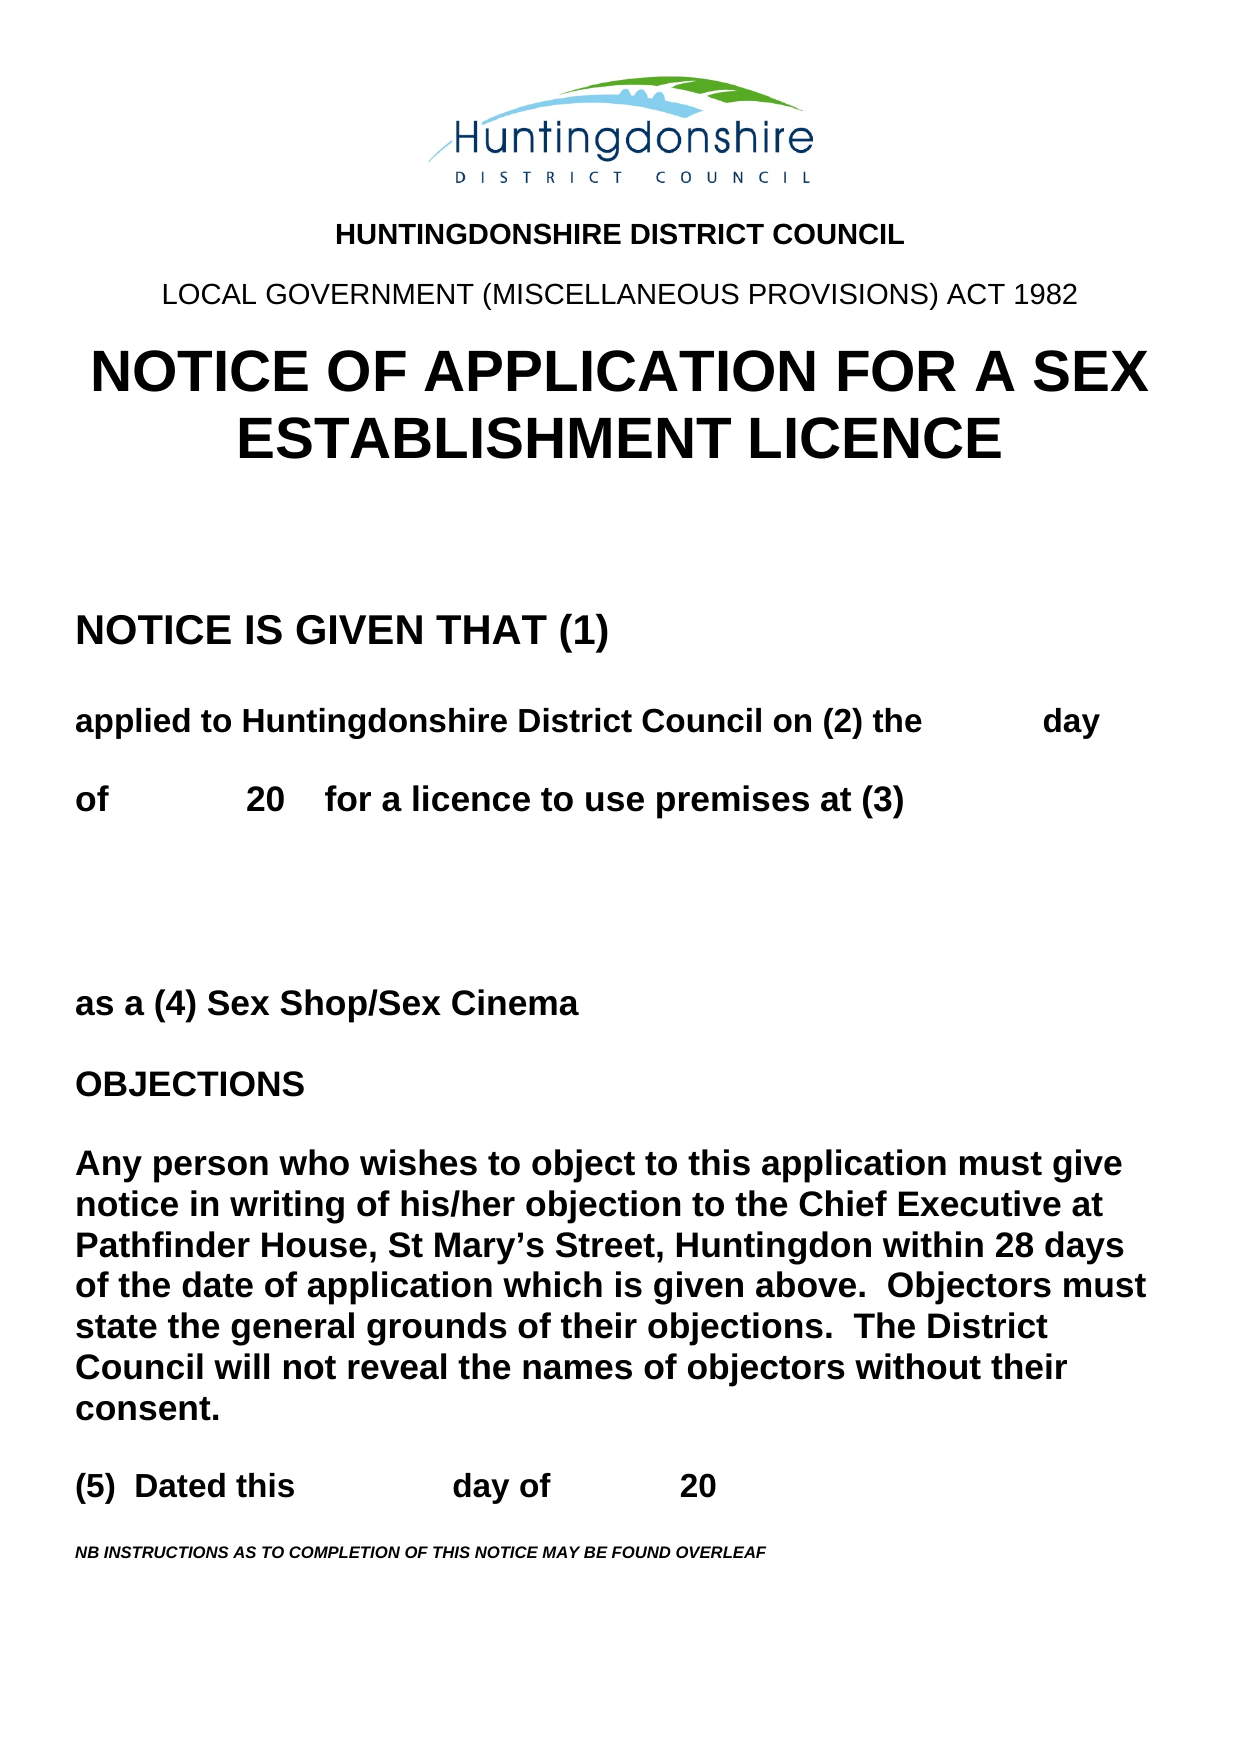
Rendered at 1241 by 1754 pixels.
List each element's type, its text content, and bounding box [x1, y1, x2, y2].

text HUNTINGDONSHIRE DISTRICT COUNCIL [75, 217, 1165, 251]
text LOCAL GOVERNMENT (MISCELLANEOUS PROVISIONS) ACT 1982 [75, 277, 1165, 311]
text OBJECTIONS [75, 1063, 1165, 1104]
text NB INSTRUCTIONS AS TO COMPLETION OF THIS NOTICE BE FOUND OVERLEAF [75, 1543, 1165, 1562]
text as a (4) Sex Shop/Sex Cinema [75, 982, 1165, 1022]
text NOTICE OF APPLICATION FOR A SEX ESTABLISHMENT LICENCE [75, 337, 1165, 471]
picture [427, 75, 814, 184]
text (5) Dated this day of 20 [75, 1466, 1165, 1504]
text applied to Huntingdonshire District Council on (2) the day [75, 701, 1165, 740]
text Any person who wishes to object to this application must give notice in writing of his/her objection to the Chief Executive at Pathfinder House, St Mary’s Street, Huntingdon within 28 days of the date of application which is given above. Objectors must state the general grounds of their objections. The District Council will not reveal the names of objectors without their consent. [75, 1142, 1165, 1427]
text of 20 for a licence to use premises at (3) [75, 778, 1165, 819]
text NOTICE IS GIVEN THAT (1) [75, 605, 1165, 653]
